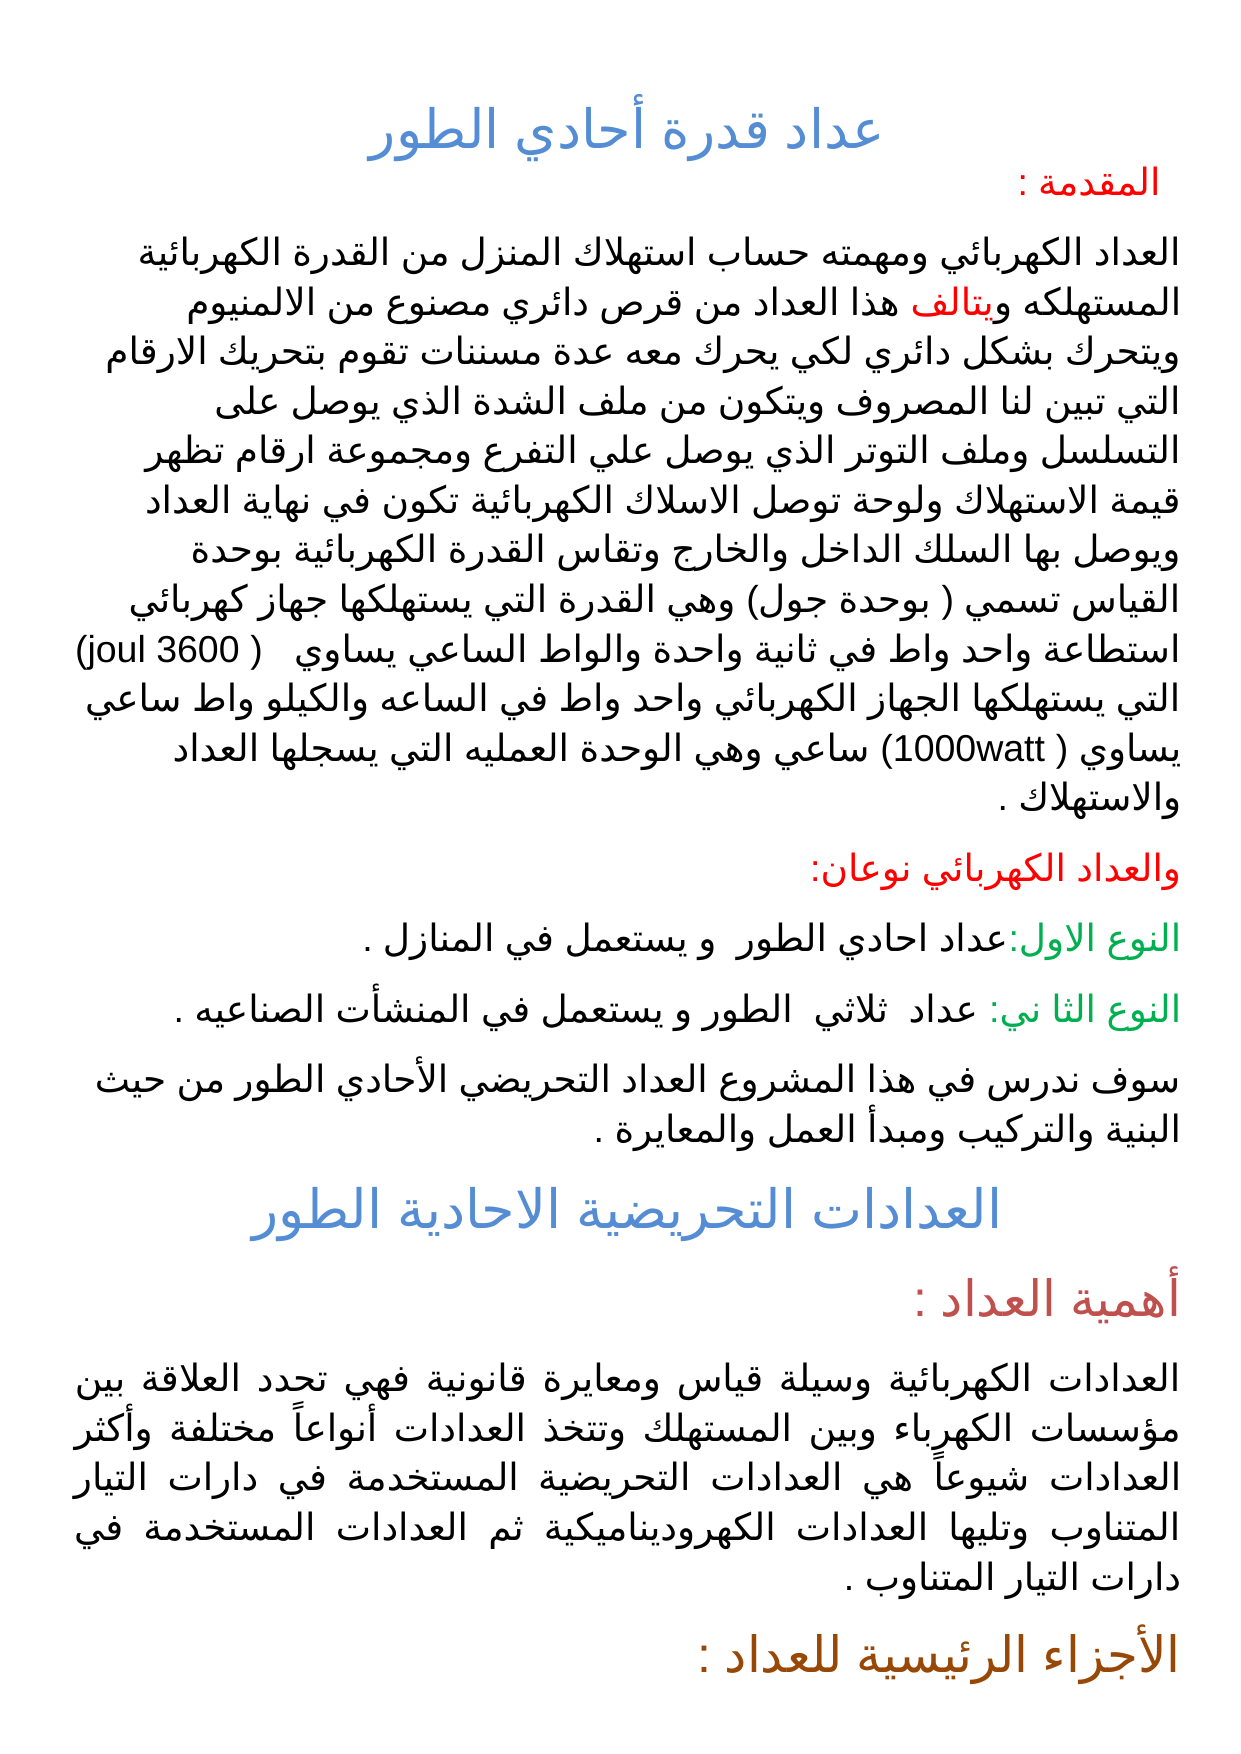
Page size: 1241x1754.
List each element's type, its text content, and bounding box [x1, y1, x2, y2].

text أهمية العداد : [74, 1269, 1181, 1327]
text العداد الكهربائي ومهمته حساب استهلاك المنزل من القدرة الكهربائية المستهلكه ويتالف هذا العداد من قرص دائري مصنوع من الالمنيوم ويتحرك بشكل دائري لكي يحرك معه عدة مسننات تقوم بتحريك الارقام التي تبين لنا المصروف ويتكون من ملف الشدة الذي يوصل على التسلسل وملف التوتر الذي يوصل علي التفرع ومجموعة ارقام تظهر قيمة الاستهلاك ولوحة توصل الاسلاك الكهربائية تكون في نهاية العداد ويوصل بها السلك الداخل والخارج وتقاس القدرة الكهربائية بوحدة القياس تسمي ( بوحدة جول) وهي القدرة التي يستهلكها جهاز كهربائي استطاعة واحد واط في ثانية واحدة والواط الساعي يساوي ( 3600 joul) التي يستهلكها الجهاز الكهربائي واحد واط في الساعه والكيلو واط ساعي يساوي ( 1000watt) ساعي وهي الوحدة العمليه التي يسجلها العداد والاستهلاك . [74, 230, 1181, 819]
table_header عداد قدرة أحادي الطور [65, 98, 1190, 160]
text العدادات الكهربائية وسيلة قياس ومعايرة قانونية فهي تحدد العلاقة بين مؤسسات الكهرباء وبين المستهلك وتتخذ العدادات أنواعاً مختلفة وأكثر العدادات شيوعاً هي العدادات التحريضية المستخدمة في دارات التيار المتناوب وتليها العدادات الكهروديناميكية ثم العدادات المستخدمة في دارات التيار المتناوب . [74, 1356, 1181, 1598]
text المقدمة : [74, 160, 1181, 203]
text والعداد الكهربائي نوعان: [74, 846, 1181, 889]
text النوع الاول:عداد احادي الطور و يستعمل في المنازل . [74, 916, 1181, 959]
text سوف ندرس في هذا المشروع العداد التحريضي الأحادي الطور من حيث البنية والتركيب ومبدأ العمل والمعايرة . [74, 1057, 1181, 1150]
text العدادات التحريضية الاحادية الطور [74, 1177, 1181, 1239]
text النوع الثا ني: عداد ثلاثي الطور و يستعمل في المنشأت الصناعيه . [74, 987, 1181, 1030]
text الأجزاء الرئيسية للعداد : [74, 1625, 1181, 1683]
